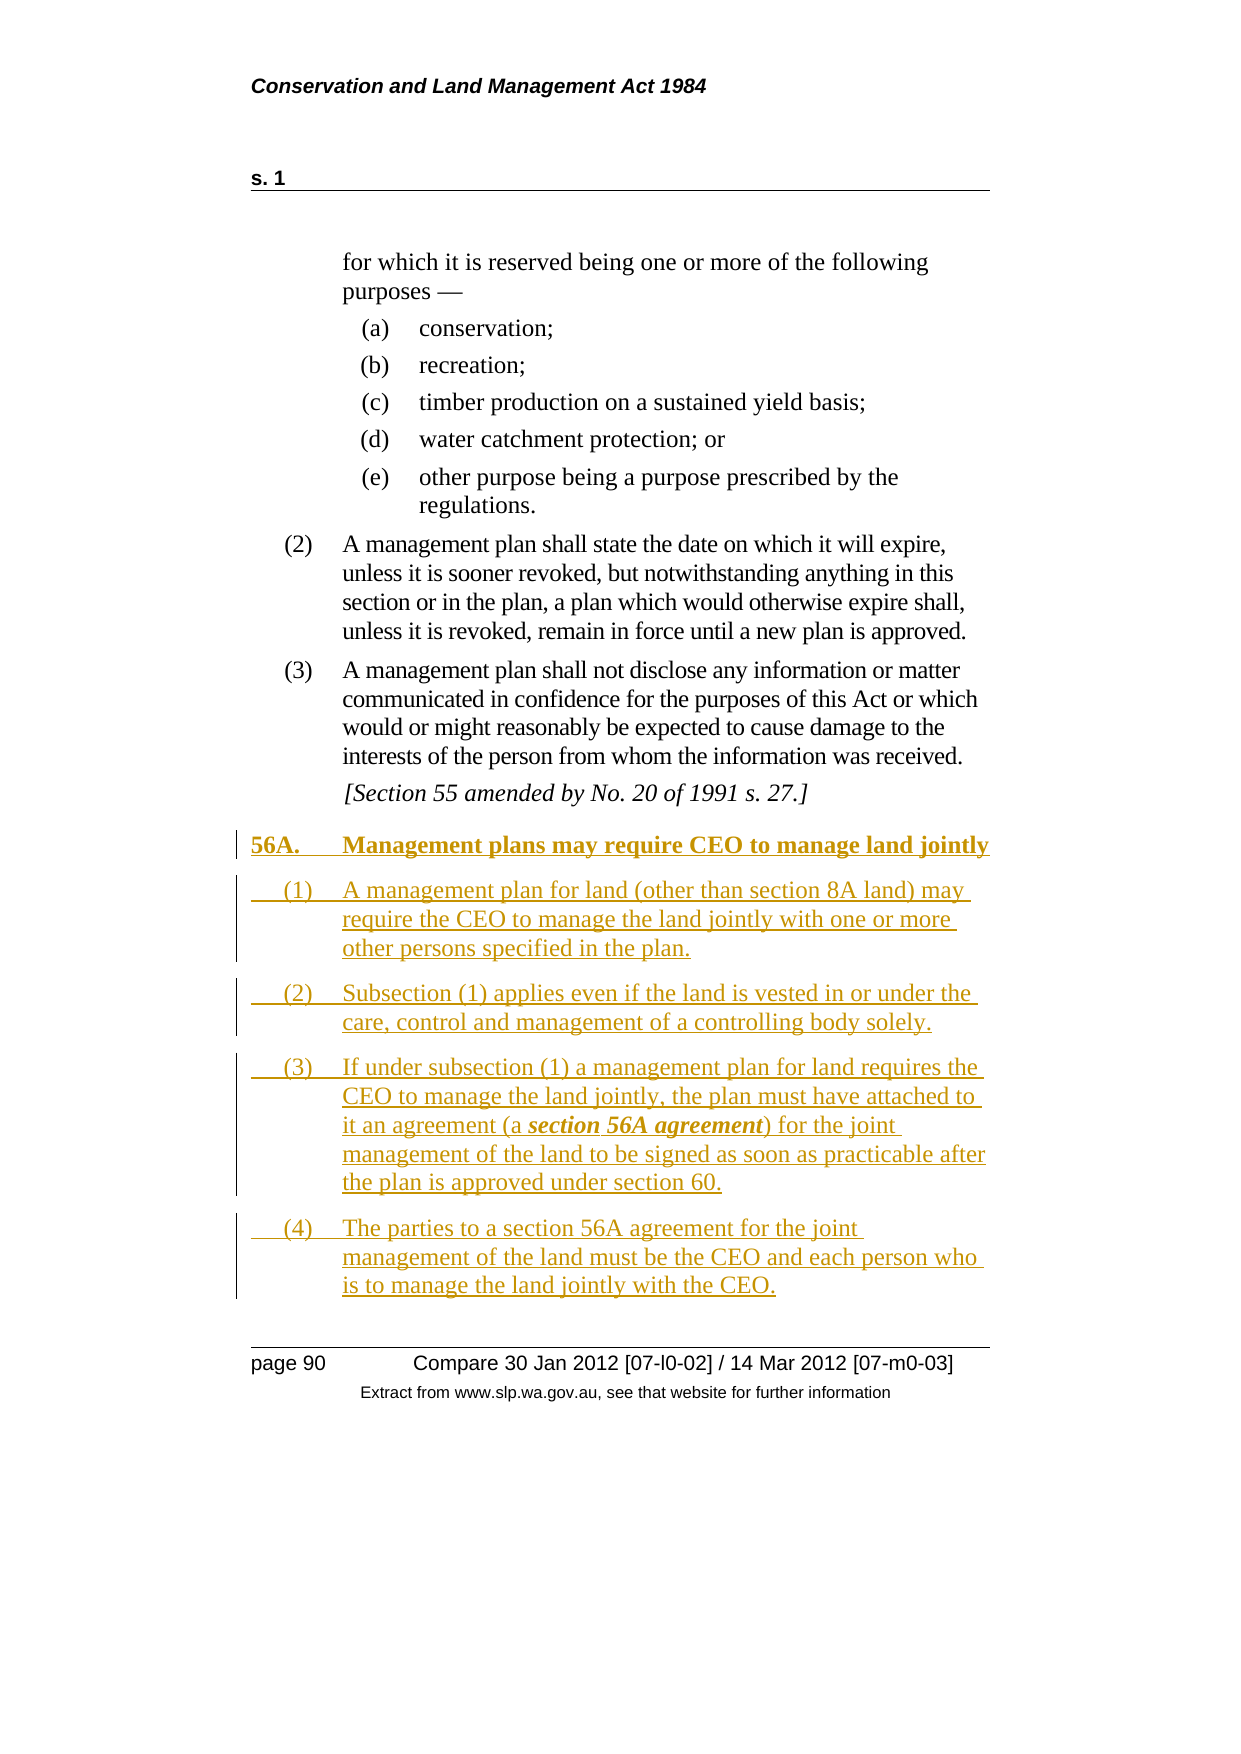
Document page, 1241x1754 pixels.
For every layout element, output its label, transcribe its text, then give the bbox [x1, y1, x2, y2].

text (2) A management plan shall state the date on which it will expire, unless it is sooner revoked, but notwithstanding anything in this section or in the plan, a plan which would otherwise expire shall, unless it is revoked, remain in force until a new plan is approved. [251, 529, 990, 644]
text [Section 55 amended by No. 20 of 1991 s. 27.] [251, 778, 990, 807]
text (b) recreation; [251, 350, 990, 379]
text (e) other purpose being a purpose prescribed by the regulations. [251, 462, 990, 519]
text (c) timber production on a sustained yield basis; [251, 387, 990, 416]
text (d) water catchment protection; or [251, 424, 990, 453]
text (3) A management plan shall not disclose any information or matter communicated in confidence for the purposes of this Act or which would or might reasonably be expected to cause damage to the interests of the person from whom the information was received. [251, 655, 990, 770]
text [251, 247, 990, 305]
text (a) conservation; [251, 313, 990, 342]
